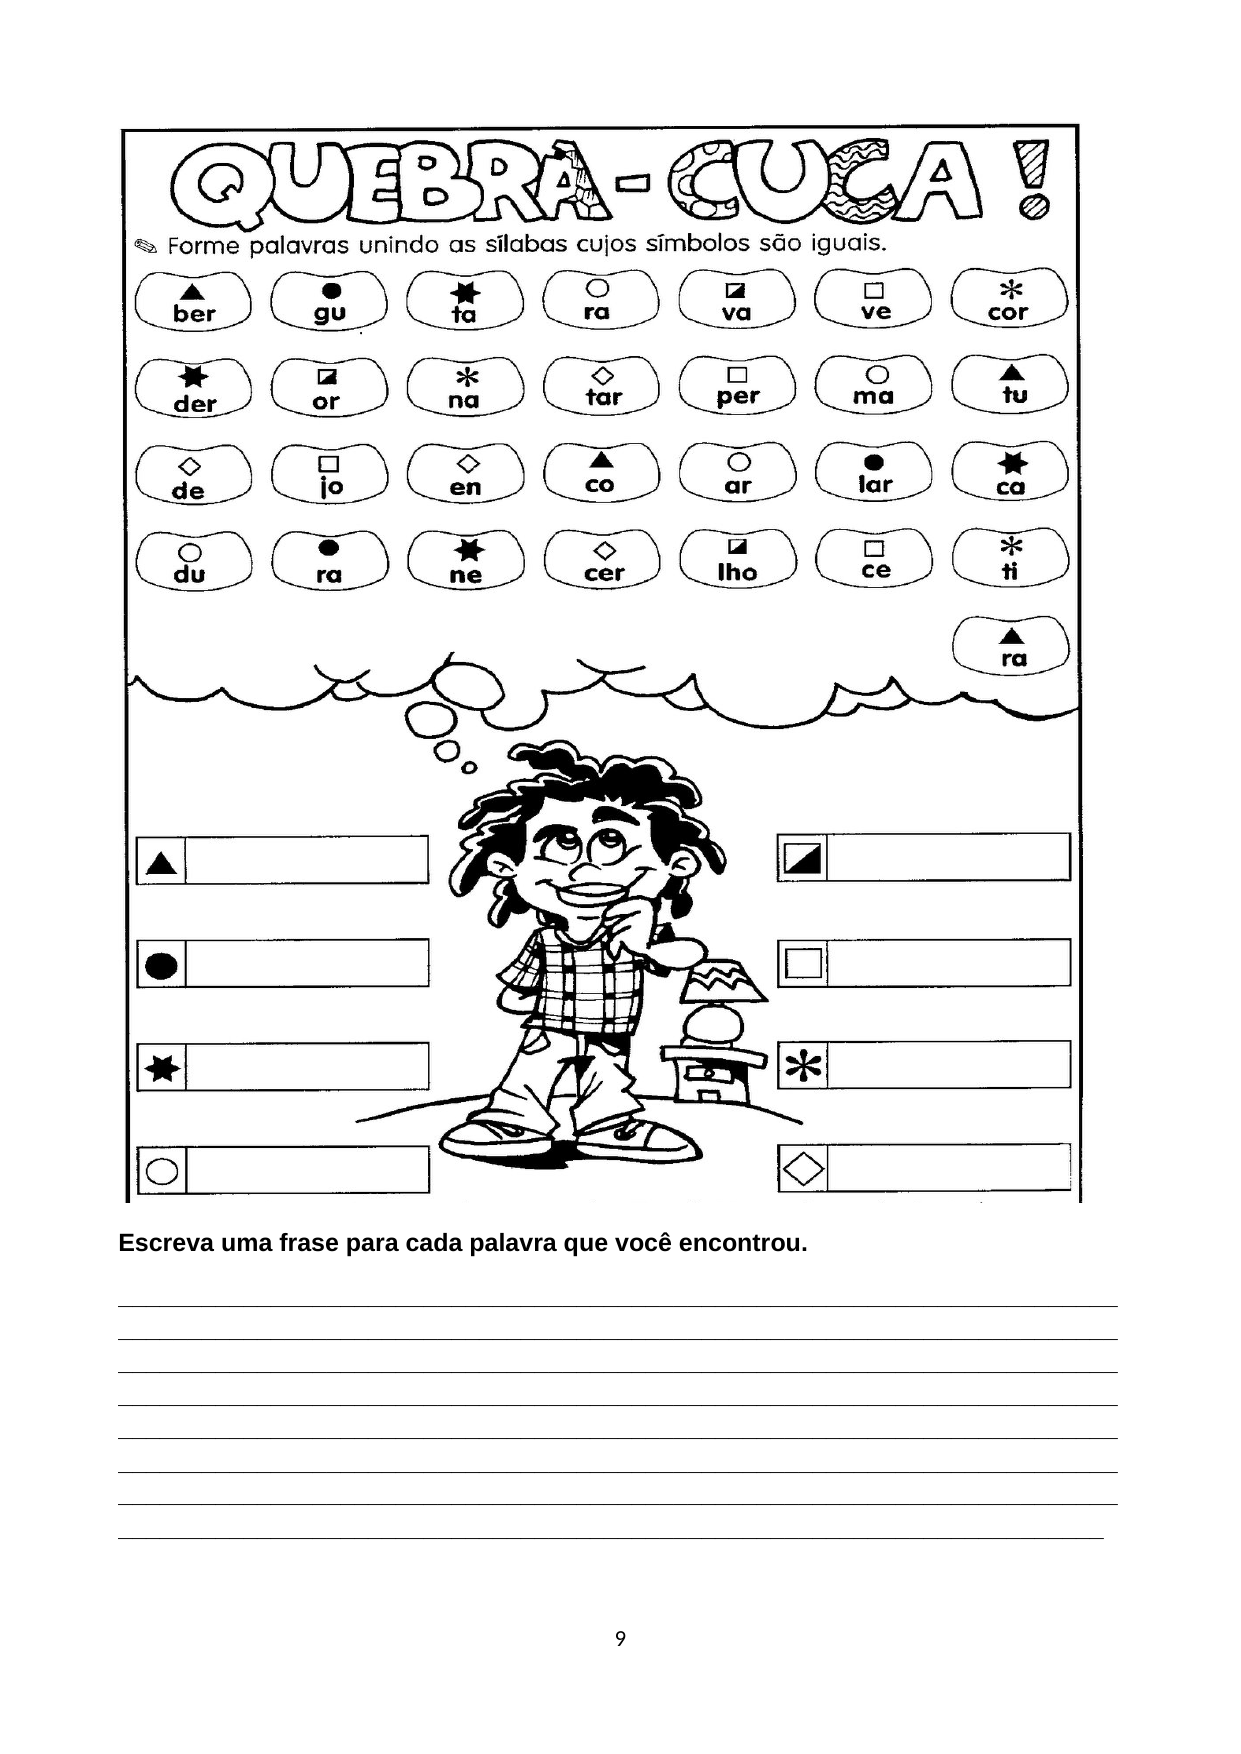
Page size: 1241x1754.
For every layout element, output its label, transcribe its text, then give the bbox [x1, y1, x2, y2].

text _______________________________________________________________________________________________________________________________________________________________________________________________________________________________________________________________________________________________________________________________________________________________________________________________________________________________________________________________________________________________________________________________________________________________________________________________ [118, 1281, 1122, 1541]
picture [118, 118, 1089, 1203]
text Escreva uma frase para cada palavra que você encontrou. [118, 1227, 1122, 1256]
